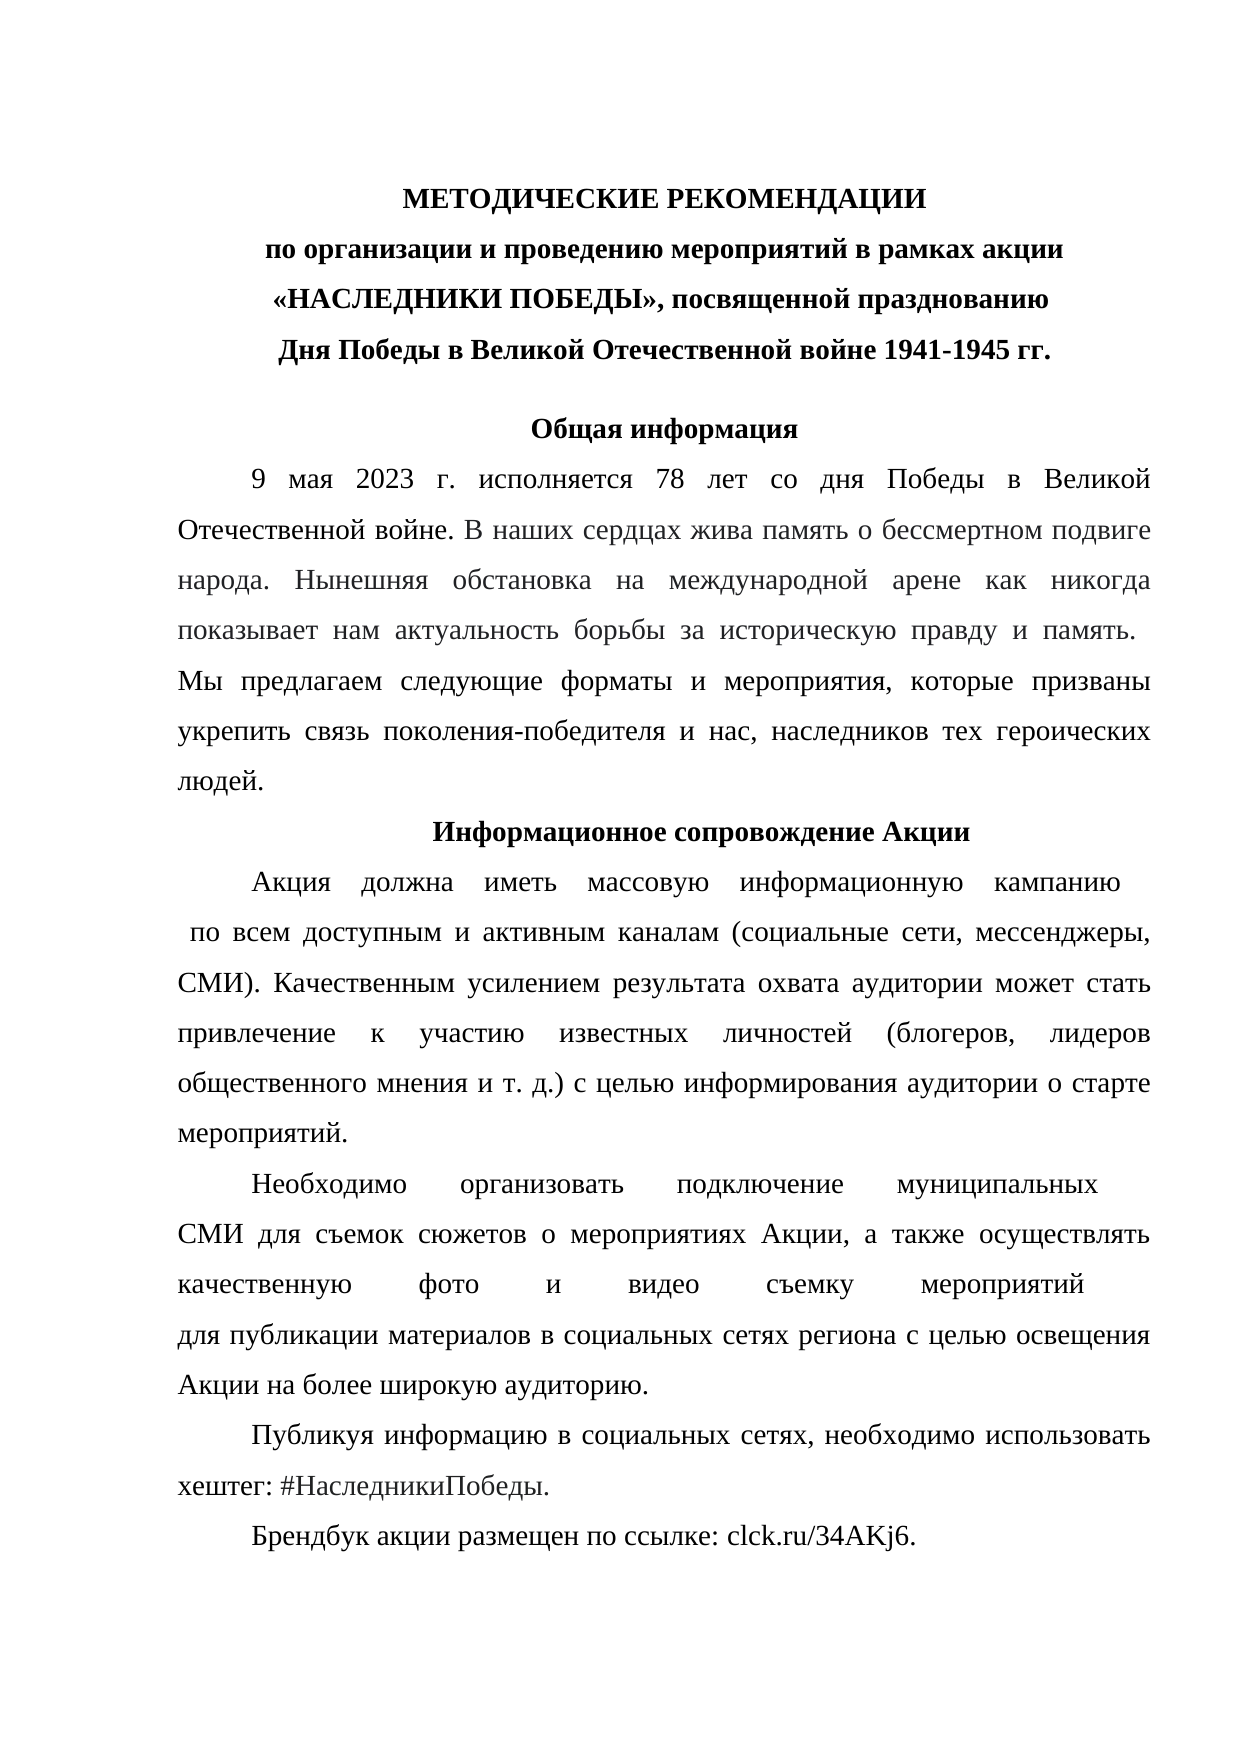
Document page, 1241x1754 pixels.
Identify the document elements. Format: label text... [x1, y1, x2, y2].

text Необходимо организовать подключение муниципальных СМИ для съемок сюжетов о мероприятиях Акции, а также осуществлять качественную фото и видео съемку мероприятий для публикации материалов в социальных сетях региона с целью освещения Акции на более широкую аудиторию. [177, 1166, 1152, 1401]
text МЕТОДИЧЕСКИЕ РЕКОМЕНДАЦИИ по организации и проведению мероприятий в рамках акции «НАСЛЕДНИКИ ПОБЕДЫ», посвященной празднованию Дня Победы в Великой Отечественной войне 1941-1945 гг. [177, 181, 1152, 365]
text 9 мая 2023 г. исполняется 78 лет со дня Победы в Великой Отечественной войне. В наших сердцах жива память о бессмертном подвиге народа. Нынешняя обстановка на международной арене как никогда показывает нам актуальность борьбы за историческую правду и память. Мы предлагаем следующие форматы и мероприятия, которые призваны укрепить связь поколения-победителя и нас, наследников тех героических людей. [177, 462, 1152, 562]
text 9 мая 2023 г. исполняется 78 лет со дня Победы в Великой Отечественной войне. В наших сердцах жива память о бессмертном подвиге народа. Нынешняя обстановка на международной арене как никогда показывает нам актуальность борьбы за историческую правду и память. Мы предлагаем следующие форматы и мероприятия, которые призваны укрепить связь поколения-победителя и нас, наследников тех героических людей. [177, 596, 1152, 797]
text Брендбук акции размещен по ссылке: clck.ru/34AKj6. [177, 1518, 1152, 1552]
text Публикуя информацию в социальных сетях, необходимо использовать хештег: #НаследникиПобеды. [177, 1417, 1152, 1501]
text Акция должна иметь массовую информационную кампанию по всем доступным и активным каналам (социальные сети, мессенджеры, СМИ). Качественным усилением результата охвата аудитории может стать привлечение к участию известных личностей (блогеров, лидеров общественного мнения и т. д.) с целью информирования аудитории о старте мероприятий. [177, 864, 1152, 1149]
text Общая информация [177, 411, 1152, 445]
text Информационное сопровождение Акции [177, 814, 1152, 847]
